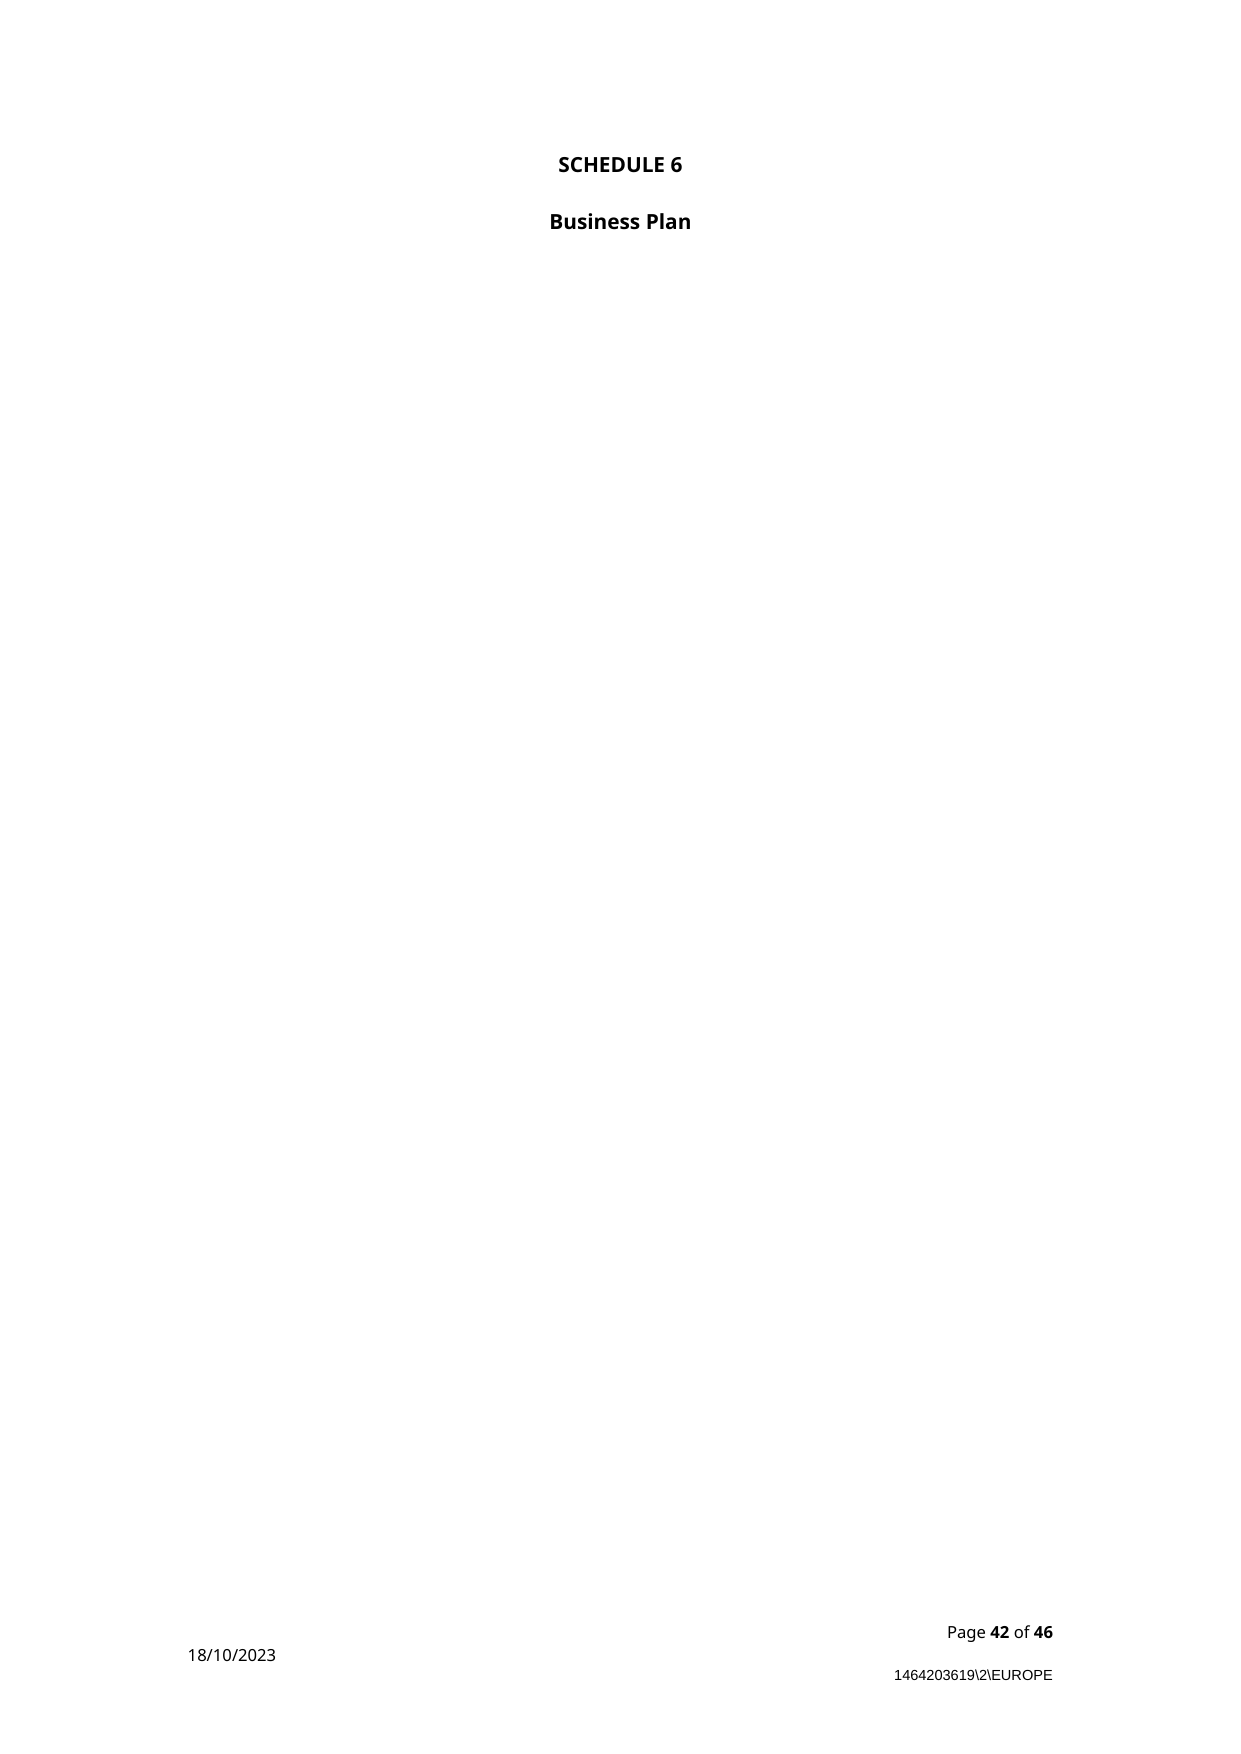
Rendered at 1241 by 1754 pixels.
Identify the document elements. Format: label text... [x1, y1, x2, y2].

text Business Plan [187, 207, 1053, 235]
subtitle SCHEDULE 6 [187, 150, 1053, 178]
